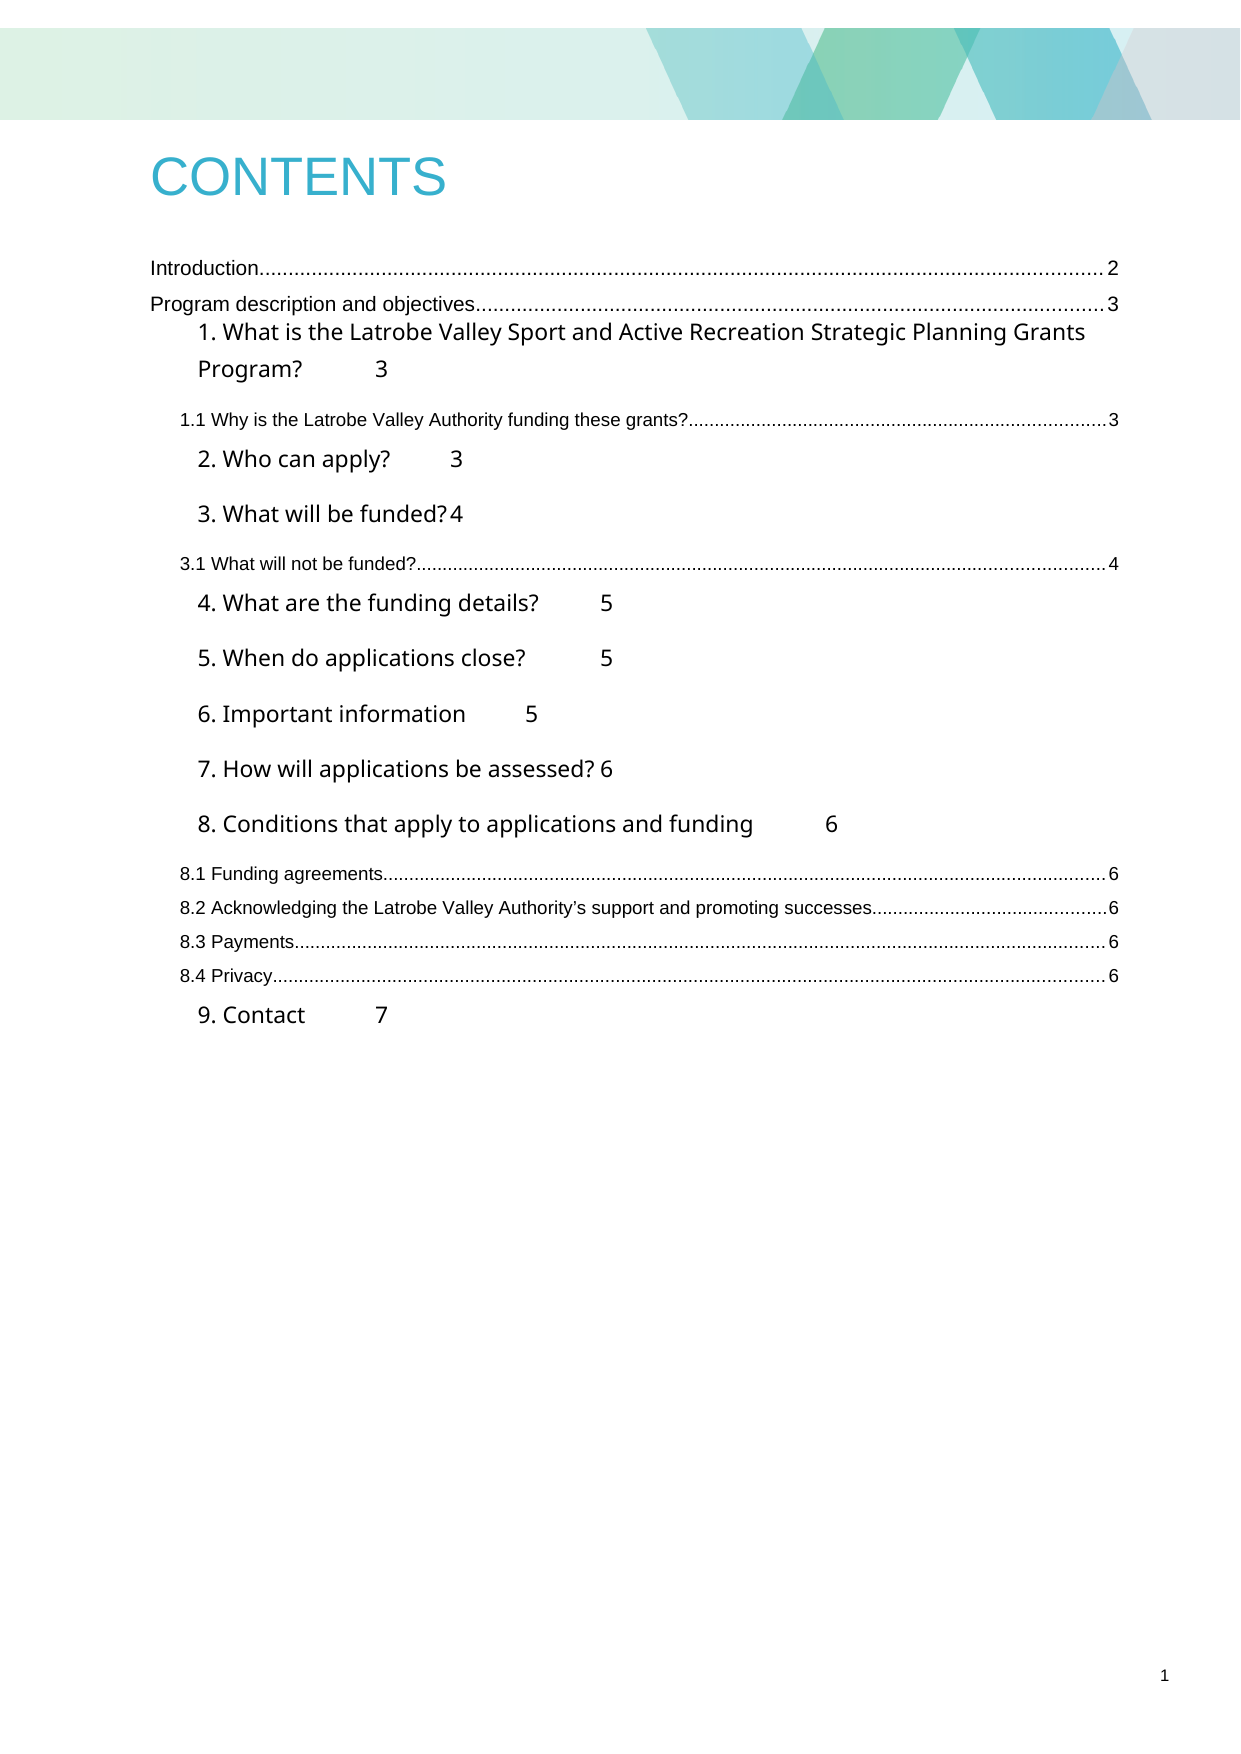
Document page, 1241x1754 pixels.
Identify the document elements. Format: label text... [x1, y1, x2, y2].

picture [0, 28, 1241, 120]
text 4. What are the funding details? 5 [197, 587, 1090, 618]
text 3. What will be funded? 4 [197, 498, 1090, 529]
text 8.3 Payments 6 [179, 931, 1019, 953]
text 7. How will applications be assessed? 6 [197, 753, 1090, 784]
text Introduction 2 [150, 255, 1019, 279]
text 6. Important information 5 [197, 697, 1090, 729]
text 1.1 Why is the Latrobe Valley Authority funding these grants? 3 [179, 408, 1019, 430]
text 2. Who can apply? 3 [197, 443, 1090, 474]
text 8.1 Funding agreements 6 [179, 863, 1019, 885]
text 9. Contact 7 [197, 999, 1090, 1031]
subtitle Contents [150, 144, 1090, 206]
text 3.1 What will not be funded? 4 [179, 553, 1019, 574]
text 8.2 Acknowledging the Latrobe Valley Authority’s support and promoting successes 6 [179, 897, 1019, 919]
text 5. When do applications close? 5 [197, 642, 1090, 673]
text 1. What is the Latrobe Valley Sport and Active Recreation Strategic Planning Grants Program? 3 [197, 316, 1090, 384]
text 8. Conditions that apply to applications and funding 6 [197, 808, 1090, 839]
text 8.4 Privacy 6 [179, 965, 1019, 987]
text Program description and objectives 3 [150, 292, 1019, 316]
